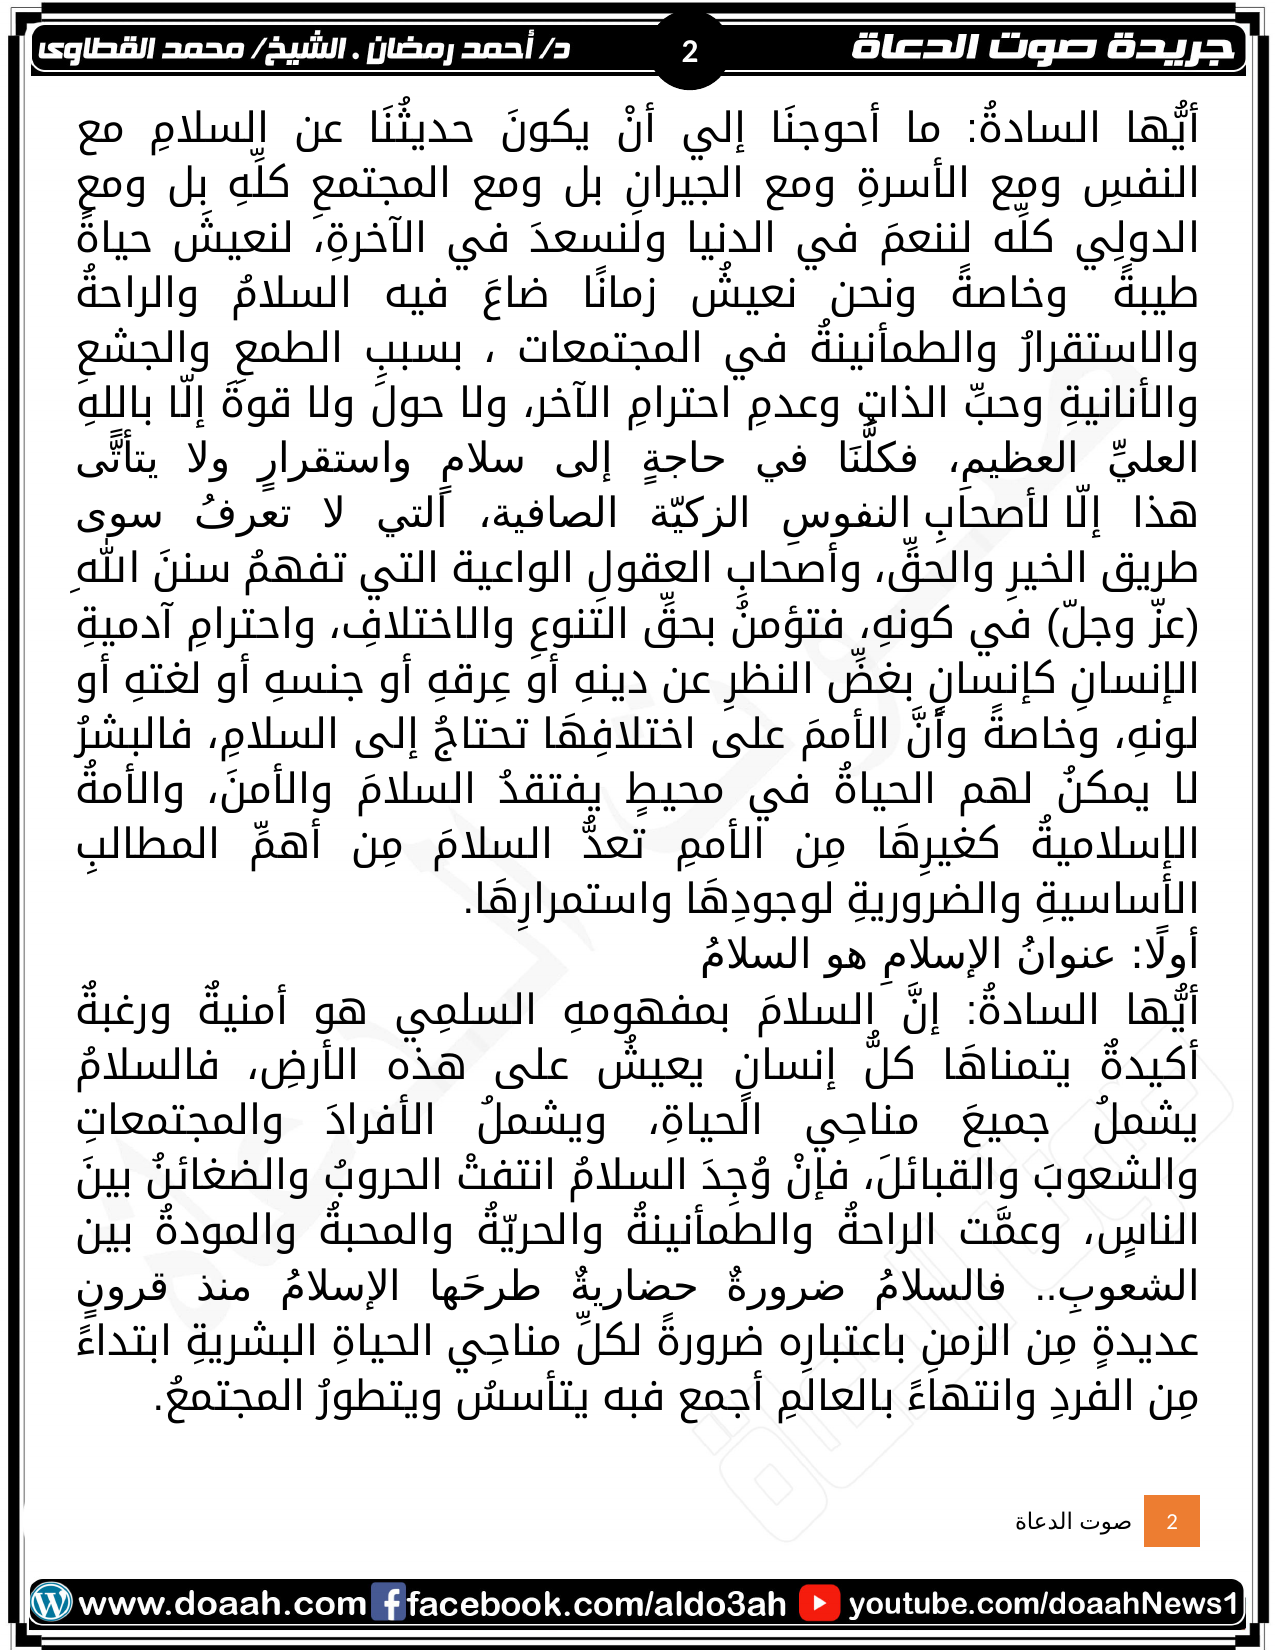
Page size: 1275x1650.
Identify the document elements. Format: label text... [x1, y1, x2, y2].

picture [0, 0, 1275, 1650]
text أيُّها السادةُ: إنَّ السلامَ بمفهومهِ السلمِي هو أمنيةٌ ورغبةٌ أكيدةٌ يتمناهَا كلُّ إنسانٍ يعيشُ على هذه الأرضِ، فالسلامُ يشملُ جميعَ مناحِي الحياةِ، ويشملُ الأفرادَ والمجتمعاتِ والشعوبَ والقبائلَ، فإنْ وُجِدَ السلامُ انتفتْ الحروبُ والضغائنُ بينَ الناسٍ، وعمَّت الراحةُ والطمأنينةُ والحريّةُ والمحبةُ والمودةُ بين الشعوبِ.. فالسلامُ ضرورةٌ حضاريةٌ طرحَها الإسلامُ منذ قرونٍ عديدةٍ مِن الزمنِ باعتبارِه ضرورةً لكلِّ مناحِي الحياةِ البشريةِ ابتداءً مِن الفردِ وانتهاءً بالعالمِ أجمع فبه يتأسسُ ويتطورُ المجتمعُ. [75, 985, 1200, 1419]
text أولًا: عنوانُ الإسلامِ هو السلامُ [75, 929, 1200, 978]
text أيُّها السادةُ: ما أحوجنَا إلي أنْ يكونَ حديثُنَا عن السلامِ مع النفسِ ومع الأسرةِ ومع الجيرانِ بل ومع المجتمعِ كلِّهِ بل ومع الدولِي كلِّه لننعمَ في الدنيا ولنسعدَ في الآخرةِ، لنعيشَ حياةً طيبةً وخاصةً ونحن نعيشُ زمانًا ضاعَ فيه السلامُ والراحةُ والاستقرارُ والطمأنينةُ في المجتمعات ، بسببِ الطمعِ والجشعِ والأنانيةِ وحبِّ الذاتِ وعدمِ احترامِ الآخر، ولا حولَ ولا قوةَ إلّا باللهِ العليِّ العظيمِ، فكلُّنَا في حاجةٍ إلى سلامٍ واستقرارٍ ولا يتأتًّى هذا إلّا لأصحابِ النفوسِ الزكيّة الصافية، التي لا تعرفُ سوى طريق الخيرِ والحقِّ، وأصحابِ العقولِ الواعية التي تفهمُ سننَ اللهِ (عزّ وجلّ) في كونهِ، فتؤمنُ بحقِّ التنوعِ والاختلافِ، واحترامِ آدميةِ الإنسانِ كإنسانٍ بغضِّ النظرِ عن دينهِ أو عِرقهِ أو جنسهِ أو لغتهِ أو لونهِ، وخاصةً وأنَّ الأممَ على اختلافِهَا تحتاجُ إلى السلامِ، فالبشرُ لا يمكنُ لهم الحياةُ في محيطٍ يفتقدُ السلامَ والأمنَ، والأمةُ الإسلاميةُ كغيرِهَا مِن الأممِ تعدُّ السلامَ مِن أهمِّ المطالبِ الأساسيةِ والضروريةِ لوجودِهَا واستمرارِهَا. [75, 103, 1200, 922]
